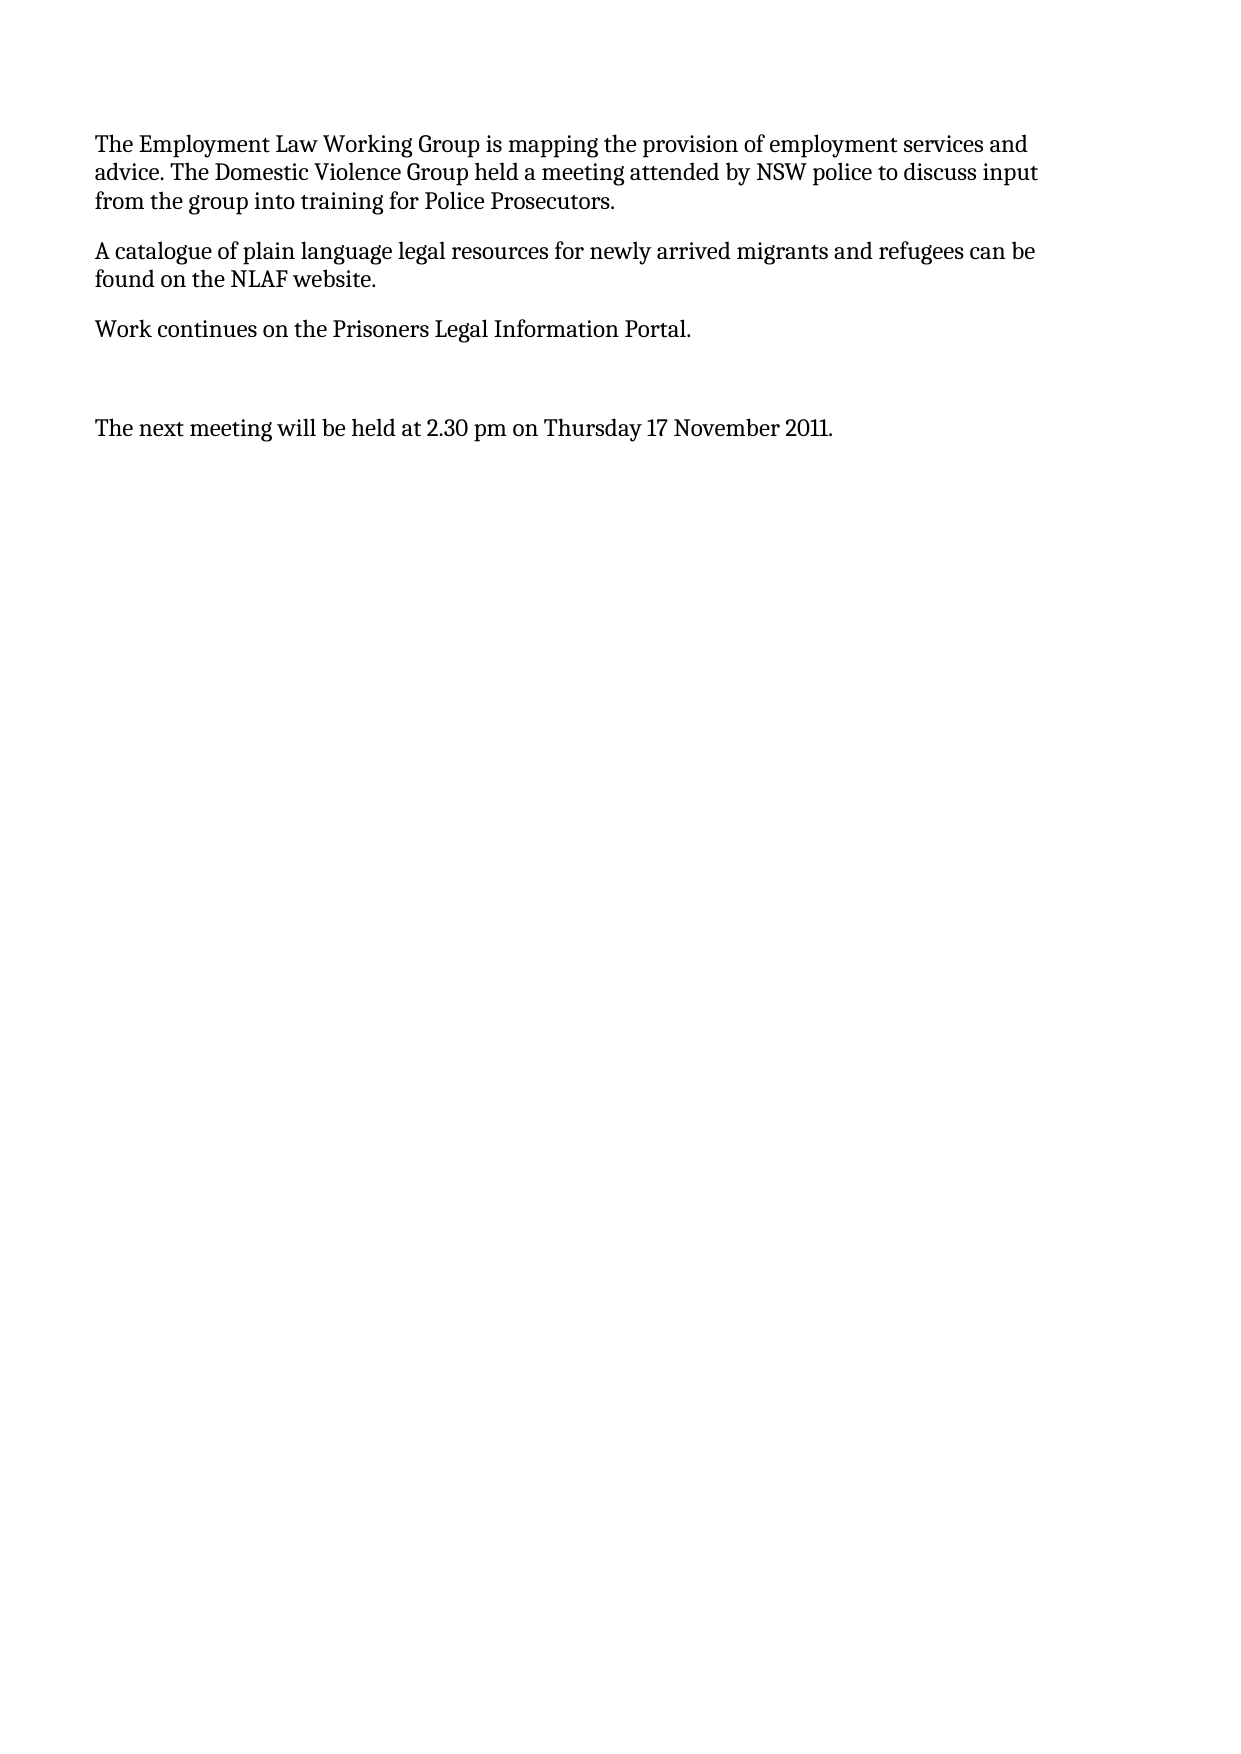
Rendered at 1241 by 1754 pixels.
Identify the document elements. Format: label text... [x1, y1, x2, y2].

text The Employment Law Working Group is mapping the provision of employment services and advice. The Domestic Violence Group held a meeting attended by NSW police to discuss input from the group into training for Police Prosecutors. [94, 129, 1087, 216]
text A catalogue of plain language legal resources for newly arrived migrants and refugees can be found on the NLAF website. [94, 237, 1087, 294]
text The next meeting will be held at on . [94, 414, 1087, 443]
text Work continues on the Prisoners Legal Information Portal. [94, 315, 1087, 344]
